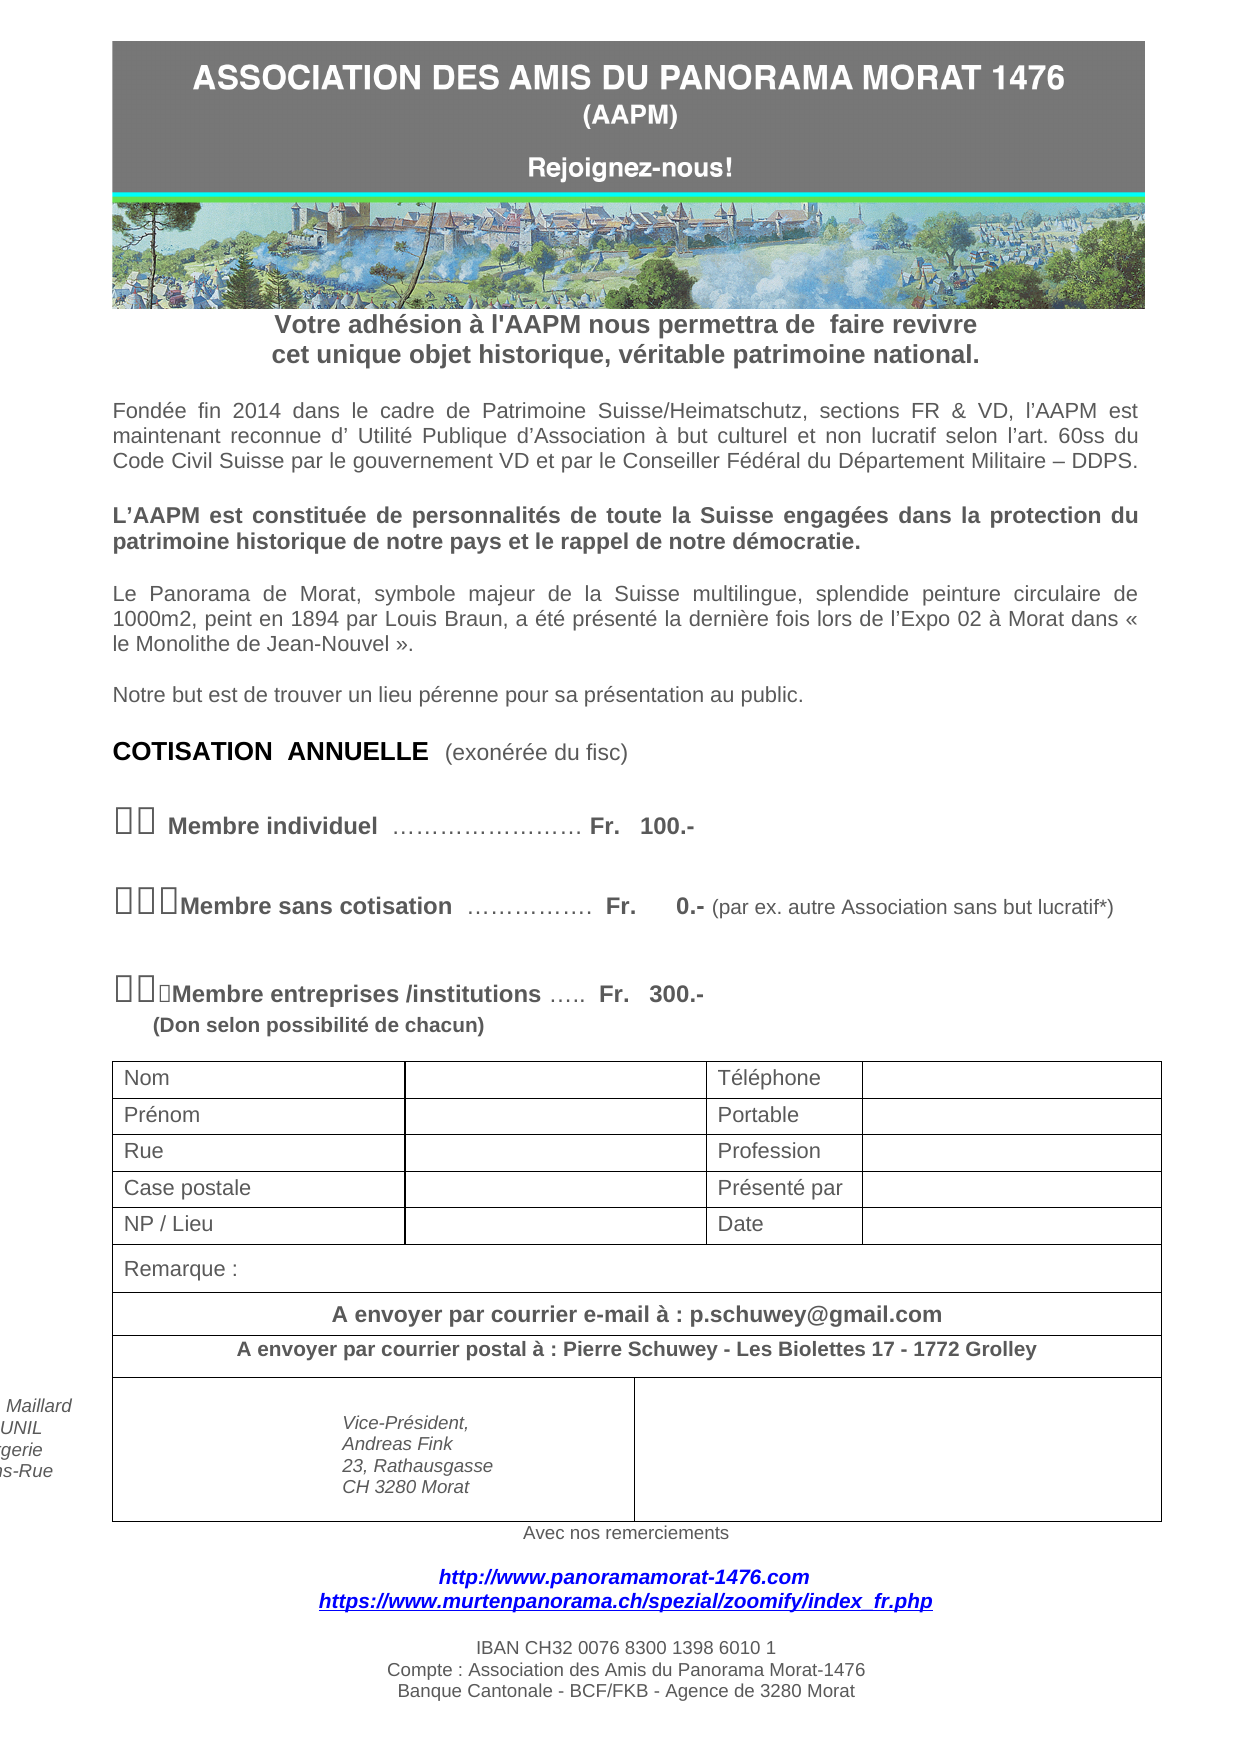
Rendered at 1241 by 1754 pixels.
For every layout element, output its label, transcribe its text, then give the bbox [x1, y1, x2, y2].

table_header Nom [113, 1062, 404, 1098]
table_cell Date [707, 1208, 862, 1244]
table_cell [406, 1172, 706, 1207]
text  Membre individuel …………………… Fr. 100.- [112, 794, 1140, 874]
text http://www.panoramamorat-1476.com [407, 1565, 1140, 1589]
table_cell [863, 1208, 1161, 1244]
text Fondée fin 2014 dans le cadre de Patrimoine Suisse/Heimatschutz, sections FR & VD, l’AAPM est maintenant reconnue d’ Utilité Publique d’Association à but culturel et non lucratif selon l’art. 60ss du Code Civil Suisse par le gouvernement VD et par le Conseiller Fédéral du Département Militaire – DDPS. [112, 397, 1140, 502]
table_cell [113, 1378, 634, 1521]
table_cell A envoyer par courrier e-mail à : p.schuwey@gmail.com [113, 1293, 1161, 1334]
table_cell [406, 1208, 706, 1244]
picture [112, 41, 1145, 309]
table_cell [406, 1135, 706, 1171]
table_cell Portable [707, 1099, 862, 1134]
table_cell Case postale [113, 1172, 404, 1207]
table_cell Rue [113, 1135, 404, 1171]
table_cell [406, 1099, 706, 1134]
table_cell [863, 1172, 1161, 1207]
table_cell A envoyer par courrier postal à : Pierre Schuwey - Les Biolettes 17 - 1772 Grolley [113, 1336, 1161, 1377]
text Votre adhésion à l'AAPM nous permettra de faire revivre cet unique objet historique, véritable patrimoine national. [112, 309, 1140, 369]
text Membre sans cotisation ……………. Fr. 0.- (par ex. autre Association sans but lucratif*) [112, 874, 1140, 925]
table_cell Prénom [113, 1099, 404, 1134]
table_cell NP / Lieu [113, 1208, 404, 1244]
table_header Téléphone [707, 1062, 862, 1098]
table_cell [863, 1135, 1161, 1171]
text Avec nos remerciements [112, 1522, 1140, 1543]
table_cell [863, 1099, 1161, 1134]
table_header [863, 1062, 1161, 1098]
table_cell Présenté par [707, 1172, 862, 1207]
text L’AAPM est constituée de personnalités de toute la Suisse engagées dans la protection du patrimoine historique de notre pays et le rappel de notre démocratie. [112, 502, 1140, 554]
text https://www.murtenpanorama.ch/spezial/zoomify/index_fr.php IBAN CH32 0076 8300 1398 6010 1 Compte : Association des Amis du Panorama Morat-1476 Banque Cantonale - BCF/FKB - Agence de 3280 Morat [112, 1589, 1140, 1702]
table_cell Profession [707, 1135, 862, 1171]
text (Don selon possibilité de chacun) [112, 1013, 1140, 1037]
text Le Panorama de Morat, symbole majeur de la Suisse multilingue, splendide peinture circulaire de 1000m2, peint en 1894 par Louis Braun, a été présenté la dernière fois lors de l’Expo 02 à Morat dans « le Monolithe de Jean-Nouvel ». [112, 581, 1140, 657]
table_header [406, 1062, 706, 1098]
text Notre but est de trouver un lieu pérenne pour sa présentation au public. [112, 657, 1140, 707]
table_cell [635, 1378, 1161, 1521]
text COTISATION ANNUELLE (exonérée du fisc) [112, 736, 1140, 766]
table_cell Remarque : [113, 1245, 1161, 1292]
text Membre entreprises /institutions ….. Fr. 300.- [112, 962, 1140, 1013]
